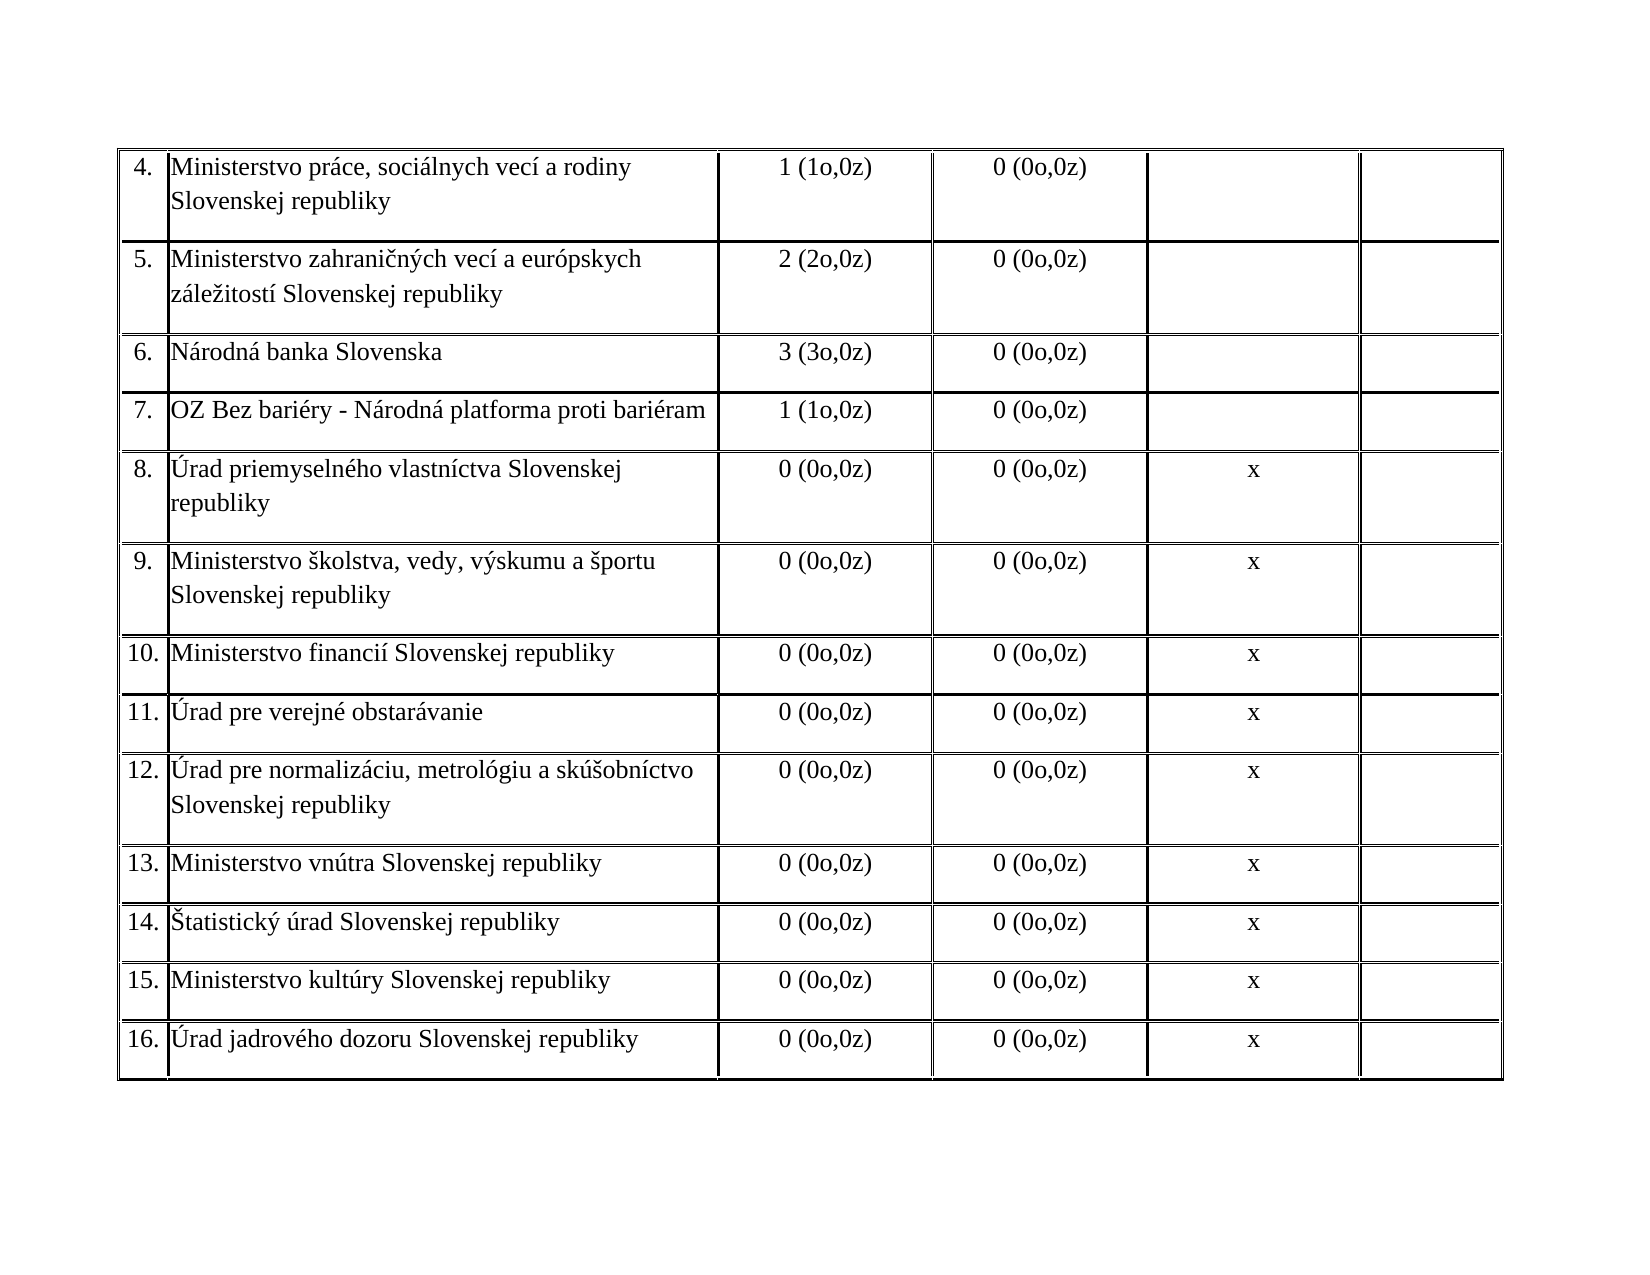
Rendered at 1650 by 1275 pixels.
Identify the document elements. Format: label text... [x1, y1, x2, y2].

table_cell [1147, 149, 1360, 240]
table_cell 0 (0o,0z) [934, 964, 1146, 1019]
table_cell Národná banka Slovenska [170, 336, 717, 391]
table_cell x [1147, 1019, 1360, 1078]
table_cell [1360, 542, 1502, 634]
table_cell 15. [118, 961, 168, 1019]
table_cell 8. [120, 450, 167, 542]
table_cell [1362, 240, 1501, 332]
table_cell [1362, 332, 1501, 391]
table_cell x [1149, 696, 1358, 751]
table_cell 0 (0o,0z) [720, 847, 931, 902]
table_cell [1360, 151, 1501, 240]
table_cell 12. [120, 751, 167, 844]
table_cell 0 (0o,0z) [720, 755, 931, 844]
table_cell x [1149, 964, 1358, 1019]
table_cell 0 (0o,0z) [934, 906, 1146, 961]
table_cell [1362, 902, 1501, 961]
table_cell [1362, 693, 1502, 751]
table_cell 16. [120, 1019, 168, 1078]
table_cell [1149, 394, 1358, 449]
table_cell [1149, 243, 1358, 332]
table_cell 3 (3o,0z) [720, 336, 931, 391]
table_cell x [1149, 453, 1358, 542]
table_cell [1149, 336, 1358, 391]
table_cell 0 (0o,0z) [934, 638, 1146, 693]
table_cell 6. [120, 332, 167, 391]
table_cell [1360, 1019, 1501, 1078]
table_cell x [1149, 906, 1358, 961]
table_cell x [1149, 638, 1358, 693]
table_cell 0 (0o,0z) [718, 1023, 933, 1078]
table_cell 7. [120, 391, 167, 449]
table_cell 9. [118, 542, 168, 634]
table_cell Ministerstvo kultúry Slovenskej republiky [170, 964, 717, 1019]
table_cell 0 (0o,0z) [934, 243, 1146, 332]
table_cell Úrad pre normalizáciu, metrológiu a skúšobníctvo Slovenskej republiky [170, 755, 717, 844]
table_cell Ministerstvo školstva, vedy, výskumu a športu Slovenskej republiky [170, 545, 717, 634]
table_cell x [1149, 755, 1358, 844]
table_cell 10. [120, 634, 167, 693]
table_cell [1362, 450, 1501, 542]
table_cell x [1149, 847, 1358, 902]
table_cell Štatistický úrad Slovenskej republiky [170, 906, 717, 961]
table_cell 0 (0o,0z) [934, 696, 1146, 751]
table_cell 0 (0o,0z) [720, 453, 931, 542]
table_cell 5. [120, 240, 167, 332]
table_cell Úrad jadrového dozoru Slovenskej republiky [168, 1023, 718, 1078]
table_cell [1362, 751, 1501, 844]
table_cell 0 (0o,0z) [934, 394, 1146, 449]
table_cell 14. [120, 902, 167, 961]
table_cell OZ Bez bariéry - Národná platforma proti bariéram [170, 394, 717, 449]
table_cell 0 (0o,0z) [934, 336, 1146, 391]
table_cell [1362, 391, 1501, 449]
table_cell Ministerstvo práce, sociálnych vecí a rodiny Slovenskej republiky [168, 149, 718, 240]
table_cell 0 (0o,0z) [720, 545, 931, 634]
table_cell x [1149, 545, 1358, 634]
table_cell 11. [118, 693, 167, 751]
table_cell 0 (0o,0z) [720, 638, 931, 693]
table_cell 0 (0o,0z) [720, 964, 931, 1019]
table_cell 1 (1o,0z) [720, 394, 931, 449]
table_cell 2 (2o,0z) [720, 243, 931, 332]
table_cell 1 (1o,0z) [718, 151, 933, 240]
table_cell Úrad priemyselného vlastníctva Slovenskej republiky [170, 453, 717, 542]
table_cell 0 (0o,0z) [933, 1023, 1147, 1078]
table_cell Ministerstvo zahraničných vecí a európskych záležitostí Slovenskej republiky [170, 243, 717, 332]
table_cell 4. [118, 149, 168, 240]
table_cell 0 (0o,0z) [934, 755, 1146, 844]
table_cell 0 (0o,0z) [720, 696, 931, 751]
table_cell 0 (0o,0z) [934, 545, 1146, 634]
table_cell 0 (0o,0z) [934, 847, 1146, 902]
table_cell 0 (0o,0z) [720, 906, 931, 961]
table_cell [1360, 961, 1502, 1019]
table_cell Úrad pre verejné obstarávanie [170, 696, 717, 751]
table_cell [1362, 634, 1501, 693]
table_cell Ministerstvo vnútra Slovenskej republiky [170, 847, 717, 902]
table_cell Ministerstvo financií Slovenskej republiky [170, 638, 717, 693]
table_cell 13. [118, 844, 168, 902]
table_cell 0 (0o,0z) [933, 151, 1147, 240]
table_cell [1360, 844, 1502, 902]
table_cell 0 (0o,0z) [934, 453, 1146, 542]
